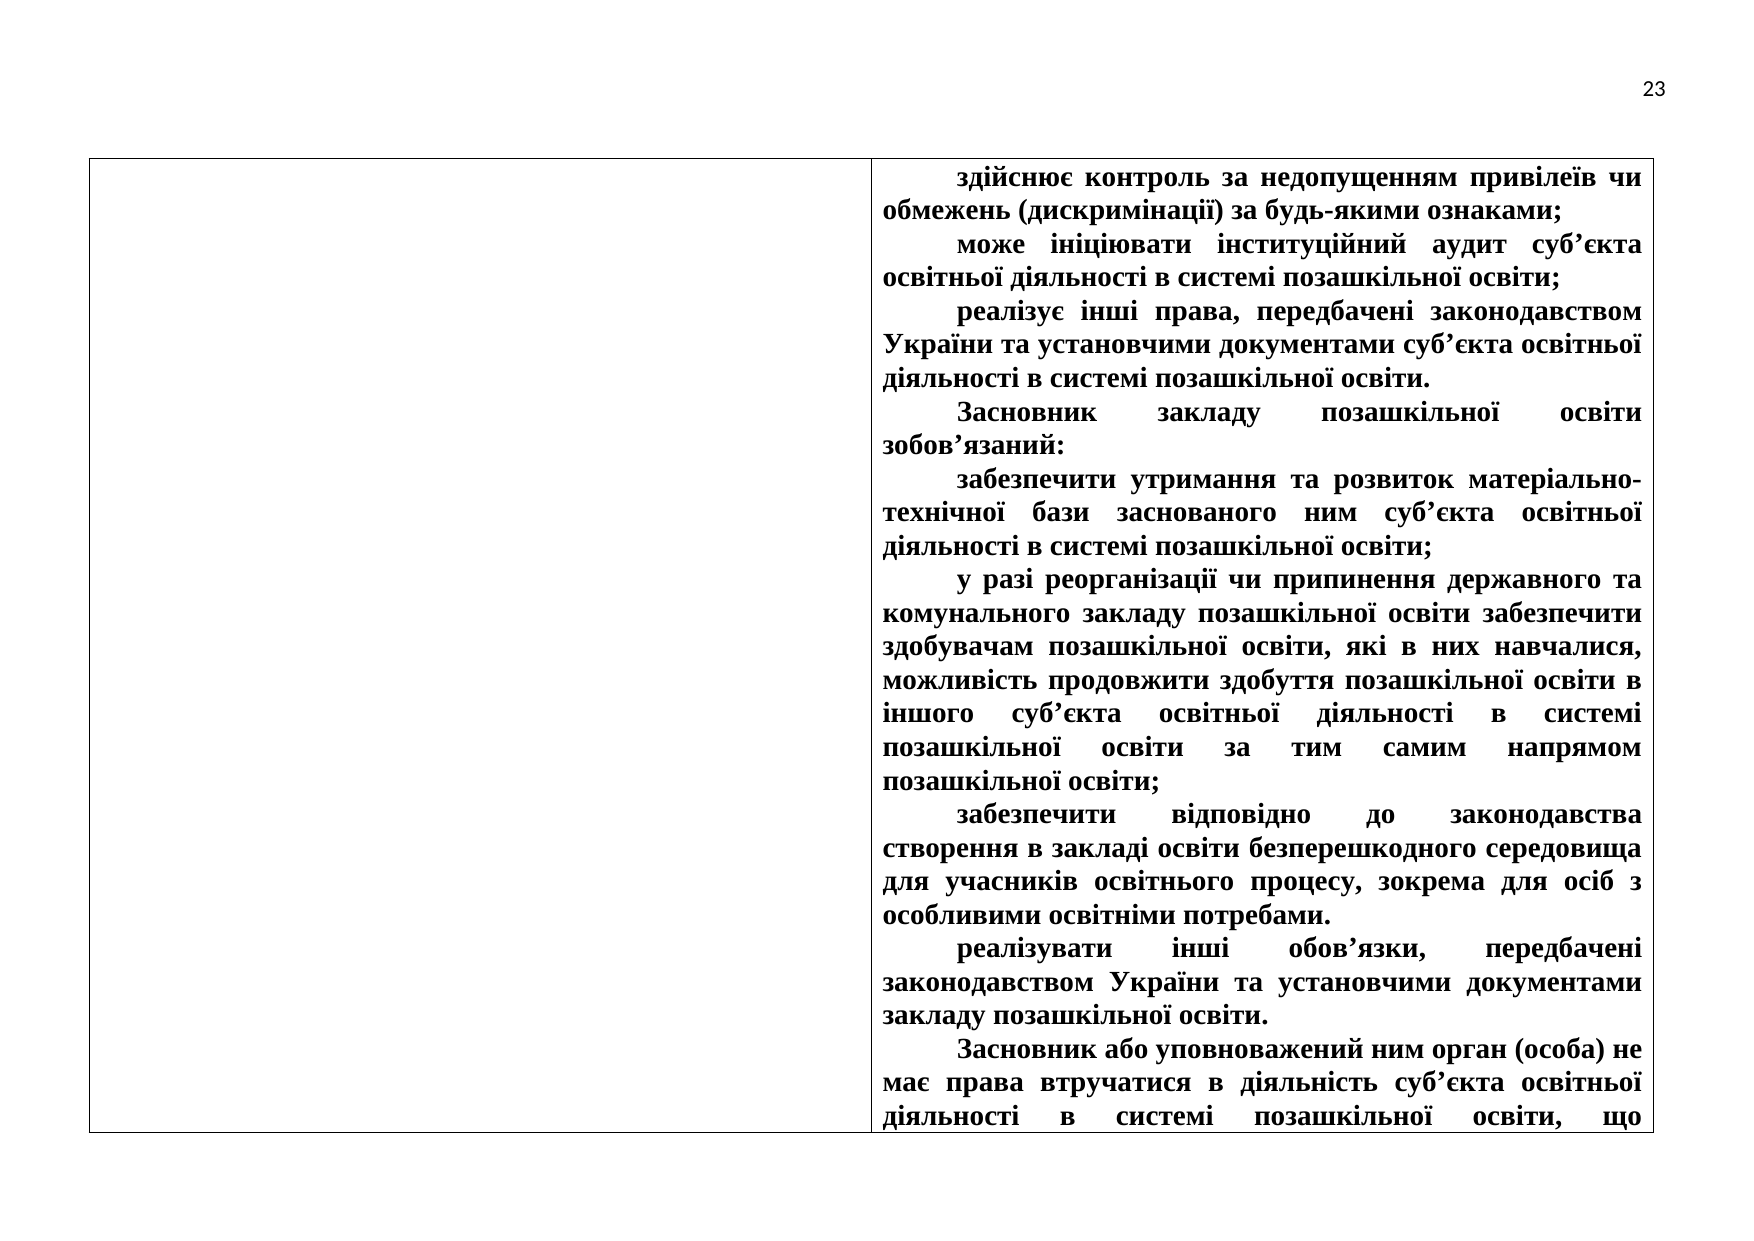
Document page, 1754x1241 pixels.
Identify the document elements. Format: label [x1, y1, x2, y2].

table_cell [872, 159, 1653, 1132]
table_cell [90, 159, 871, 1132]
